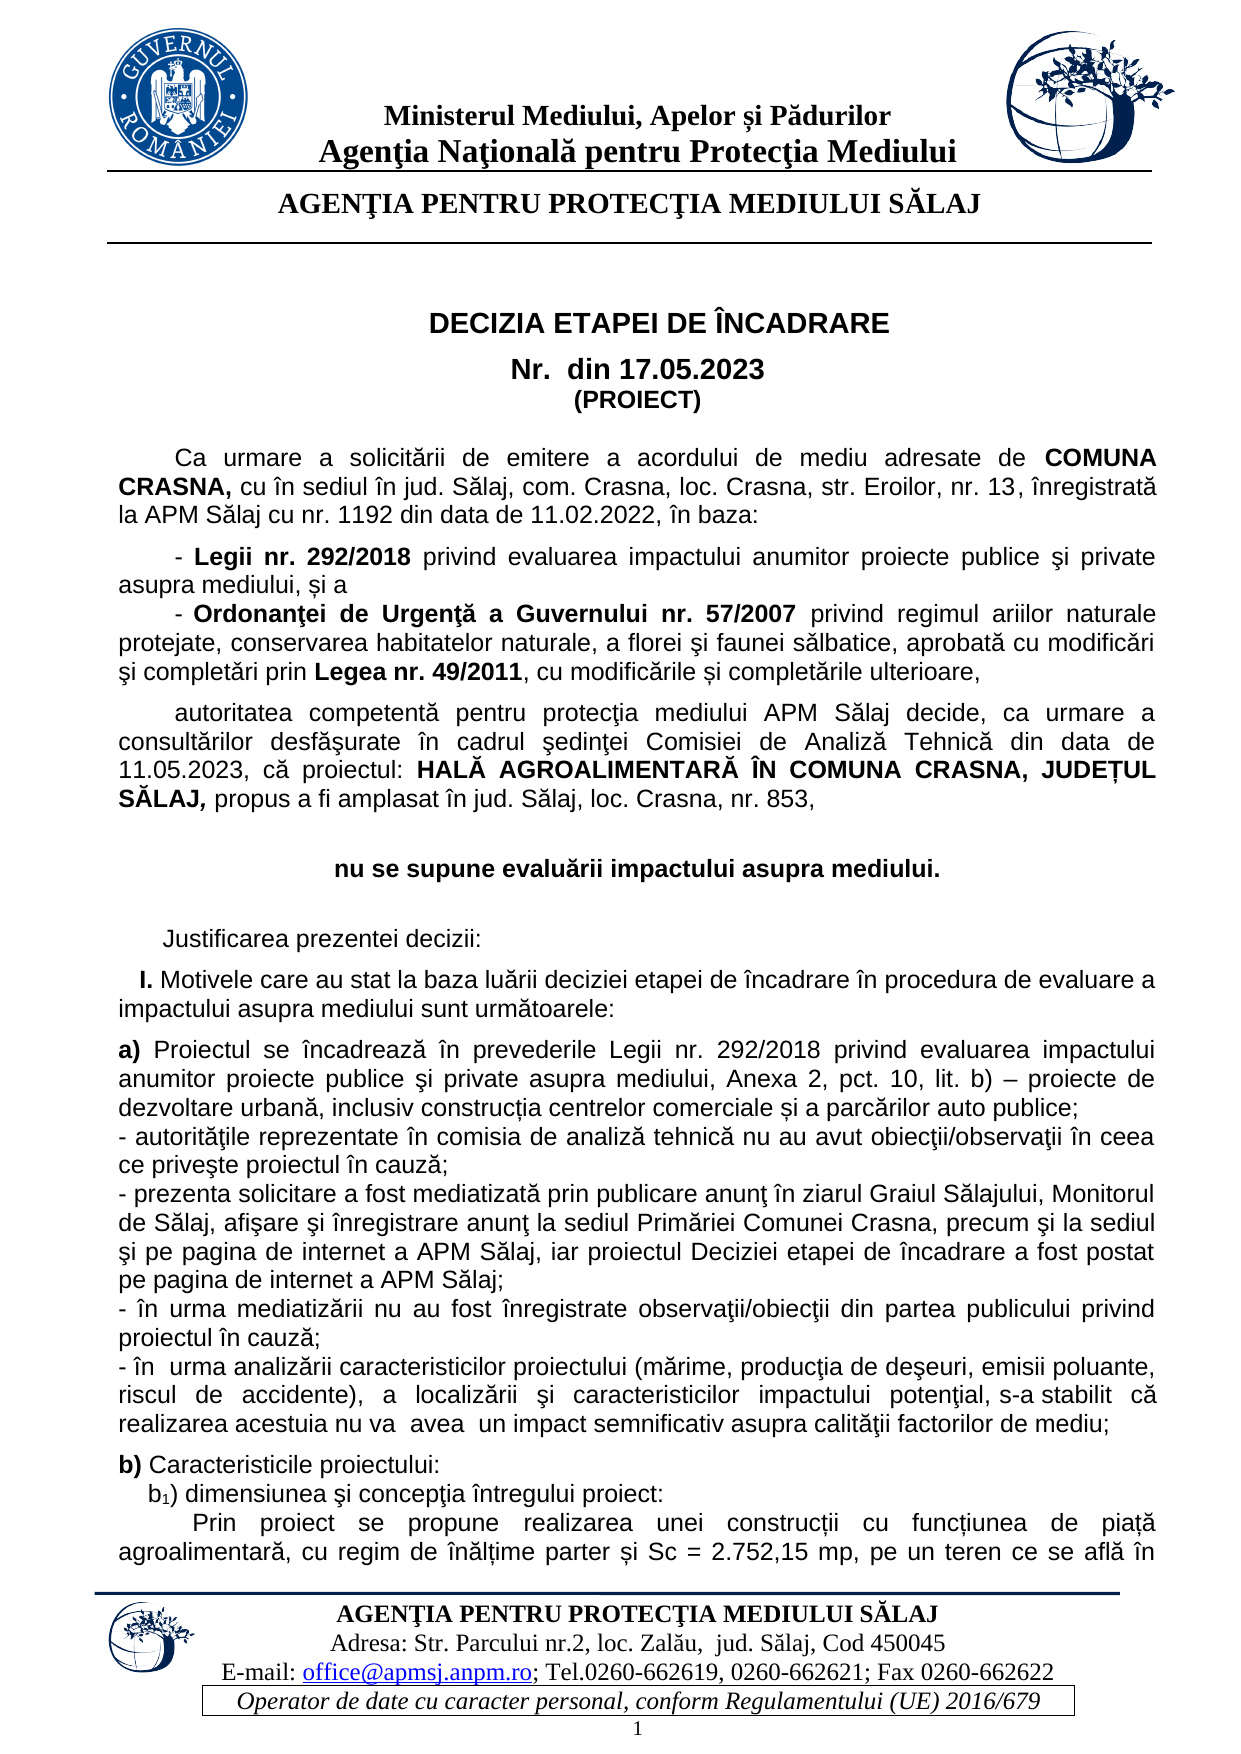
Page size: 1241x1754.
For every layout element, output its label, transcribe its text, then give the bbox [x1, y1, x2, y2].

text - în urma analizării caracteristicilor proiectului (mărime, producţia de deşeuri, emisii poluante, riscul de accidente), a localizării şi caracteristicilor impactului potenţial, s-a stabilit că realizarea acestuia nu va avea un impact semnificativ asupra calităţii factorilor de mediu; [118, 1351, 1157, 1438]
text (PROIECT) [118, 385, 1157, 414]
text Ca urmare a solicitării de emitere a acordului de mediu adresate de COMUNA CRASNA, cu în sediul în jud. Sălaj, com. Crasna, loc. Crasna, str. Eroilor, nr. 13, înregistrată la APM Sălaj cu nr. 1192 din data de 11.02.2022, în baza: [118, 443, 1157, 529]
subtitle Nr. din 17.05.2023 [118, 352, 1157, 385]
text a) Proiectul se încadrează în prevederile Legii nr. 292/2018 privind evaluarea impactului anumitor proiecte publice şi private asupra mediului, Anexa 2, pct. 10, lit. b) – proiecte de dezvoltare urbană, inclusiv construcția centrelor comerciale și a parcărilor auto publice; [118, 1035, 1157, 1121]
text - prezenta solicitare a fost mediatizată prin publicare anunţ în ziarul Graiul Sălajului, Monitorul de Sălaj, afişare şi înregistrare anunţ la sediul Primăriei Comunei Crasna, precum şi la sediul şi pe pagina de internet a APM Sălaj, iar proiectul Deciziei etapei de încadrare a fost postat pe pagina de internet a APM Sălaj; [118, 1179, 1157, 1294]
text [118, 1508, 1157, 1565]
text autoritatea competentă pentru protecţia mediului APM Sălaj decide, ca urmare a consultărilor desfăşurate în cadrul şedinţei Comisiei de Analiză Tehnică din data de 11.05.2023, că proiectul: HALĂ AGROALIMENTARĂ ÎN COMUNA CRASNA, JUDEȚUL SĂLAJ, propus a fi amplasat în jud. Sălaj, loc. Crasna, nr. 853, [118, 698, 1157, 813]
text Justificarea prezentei decizii: [118, 924, 1157, 953]
subtitle DECIZIA ETAPEI DE ÎNCADRARE [118, 306, 1157, 339]
text b) Caracteristicile proiectului: [118, 1450, 1157, 1479]
picture [107, 26, 249, 167]
text - autorităţile reprezentate în comisia de analiză tehnică nu au avut obiecţii/observaţii în ceea ce priveşte proiectul în cauză; [118, 1121, 1157, 1179]
list Ordonanţei de Urgenţă a Guvernului nr. 57/2007 privind regimul ariilor naturale protejate, conservarea habitatelor naturale, a florei şi faunei sǎlbatice, aprobată cu modificǎri şi completǎri prin Legea nr. 49/2011, cu modificările și completările ulterioare, [118, 599, 1157, 685]
text nu se supune evaluării impactului asupra mediului. [118, 854, 1157, 883]
text - în urma mediatizării nu au fost înregistrate observaţii/obiecţii din partea publicului privind proiectul în cauză; [118, 1294, 1157, 1351]
text - Legii nr. 292/2018 privind evaluarea impactului anumitor proiecte publice şi private asupra mediului, și a [118, 541, 1157, 599]
text b1) dimensiunea şi concepţia întregului proiect: [118, 1479, 1157, 1508]
text I. Motivele care au stat la baza luării deciziei etapei de încadrare în procedura de evaluare a impactului asupra mediului sunt următoarele: [118, 965, 1157, 1023]
